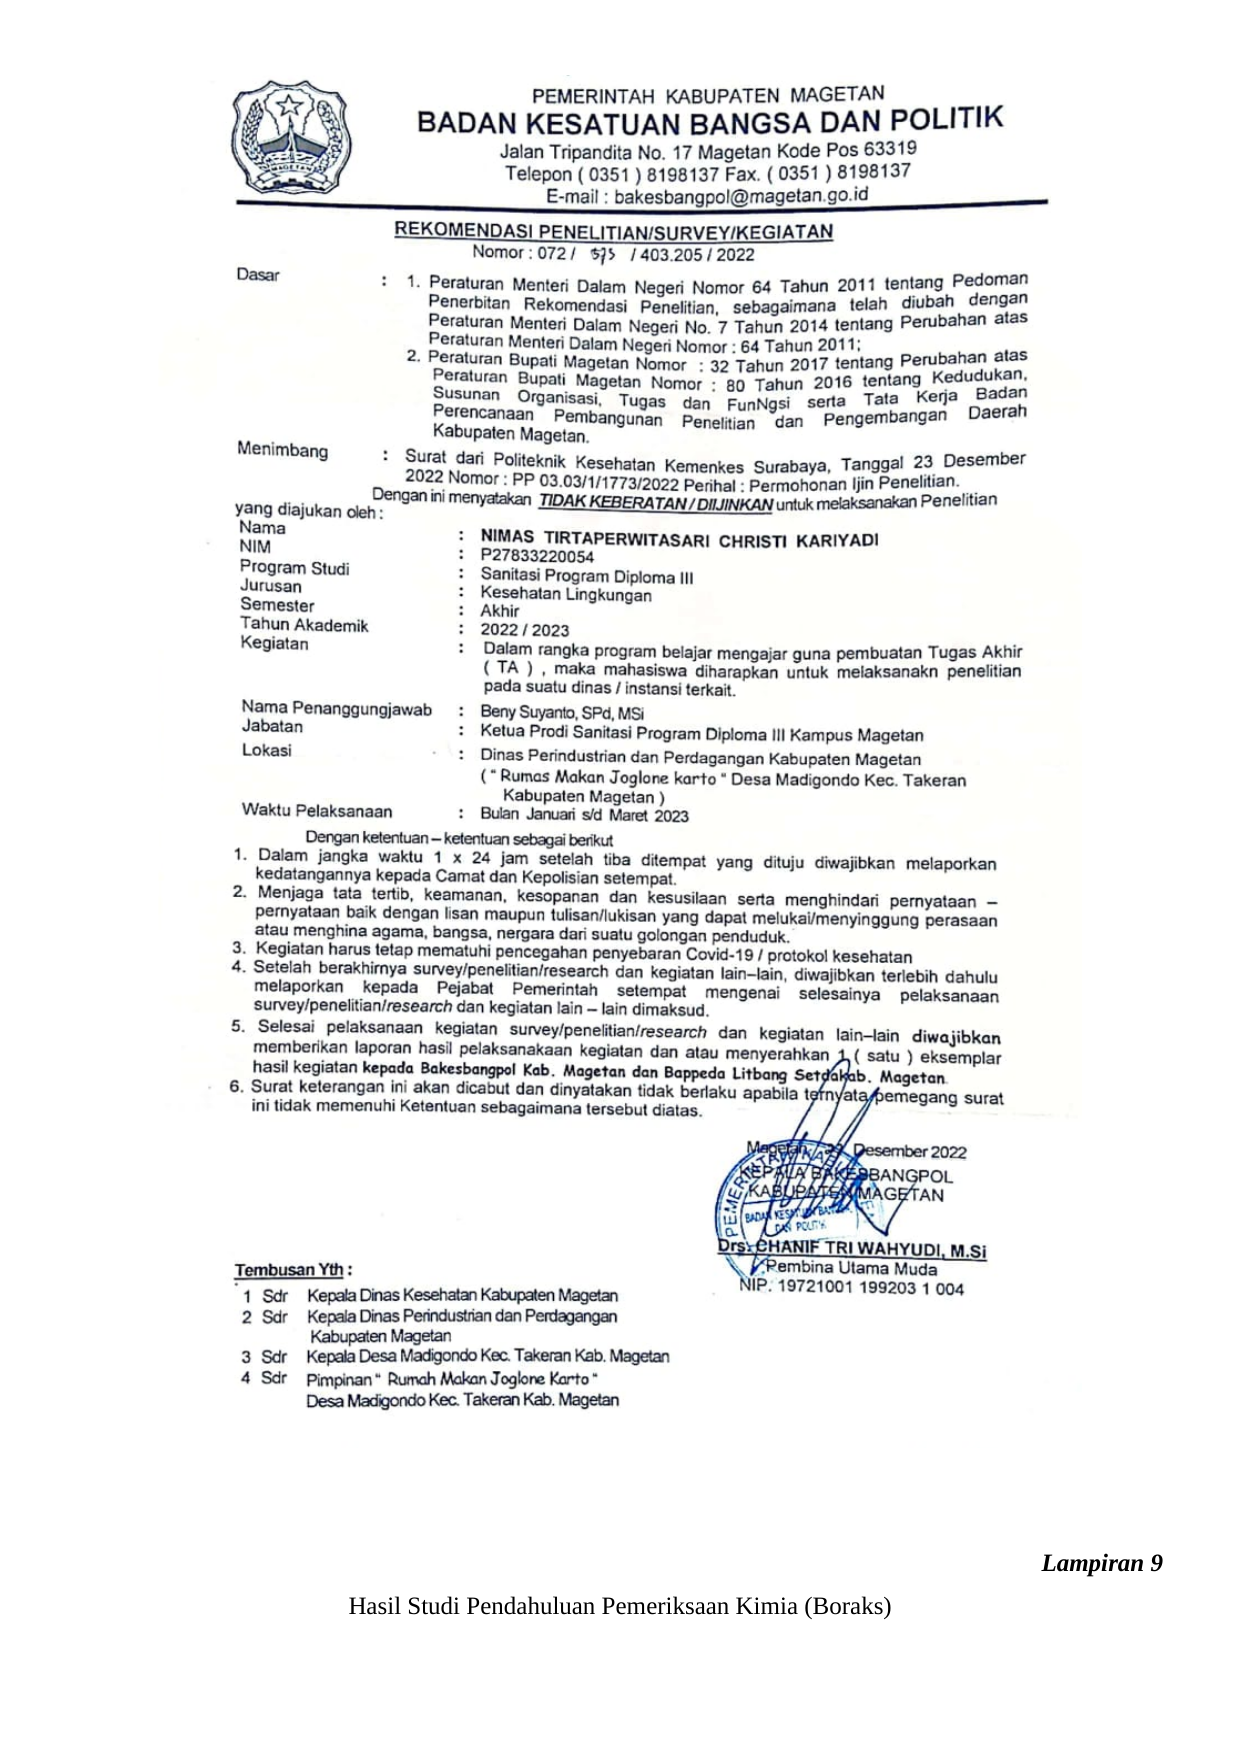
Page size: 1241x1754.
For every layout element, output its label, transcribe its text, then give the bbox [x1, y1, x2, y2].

text Lampiran 9 [75, 1548, 1165, 1576]
text Hasil Studi Pendahuluan Pemeriksaan Kimia (Boraks) [75, 1591, 1165, 1619]
picture [158, 75, 1082, 1448]
